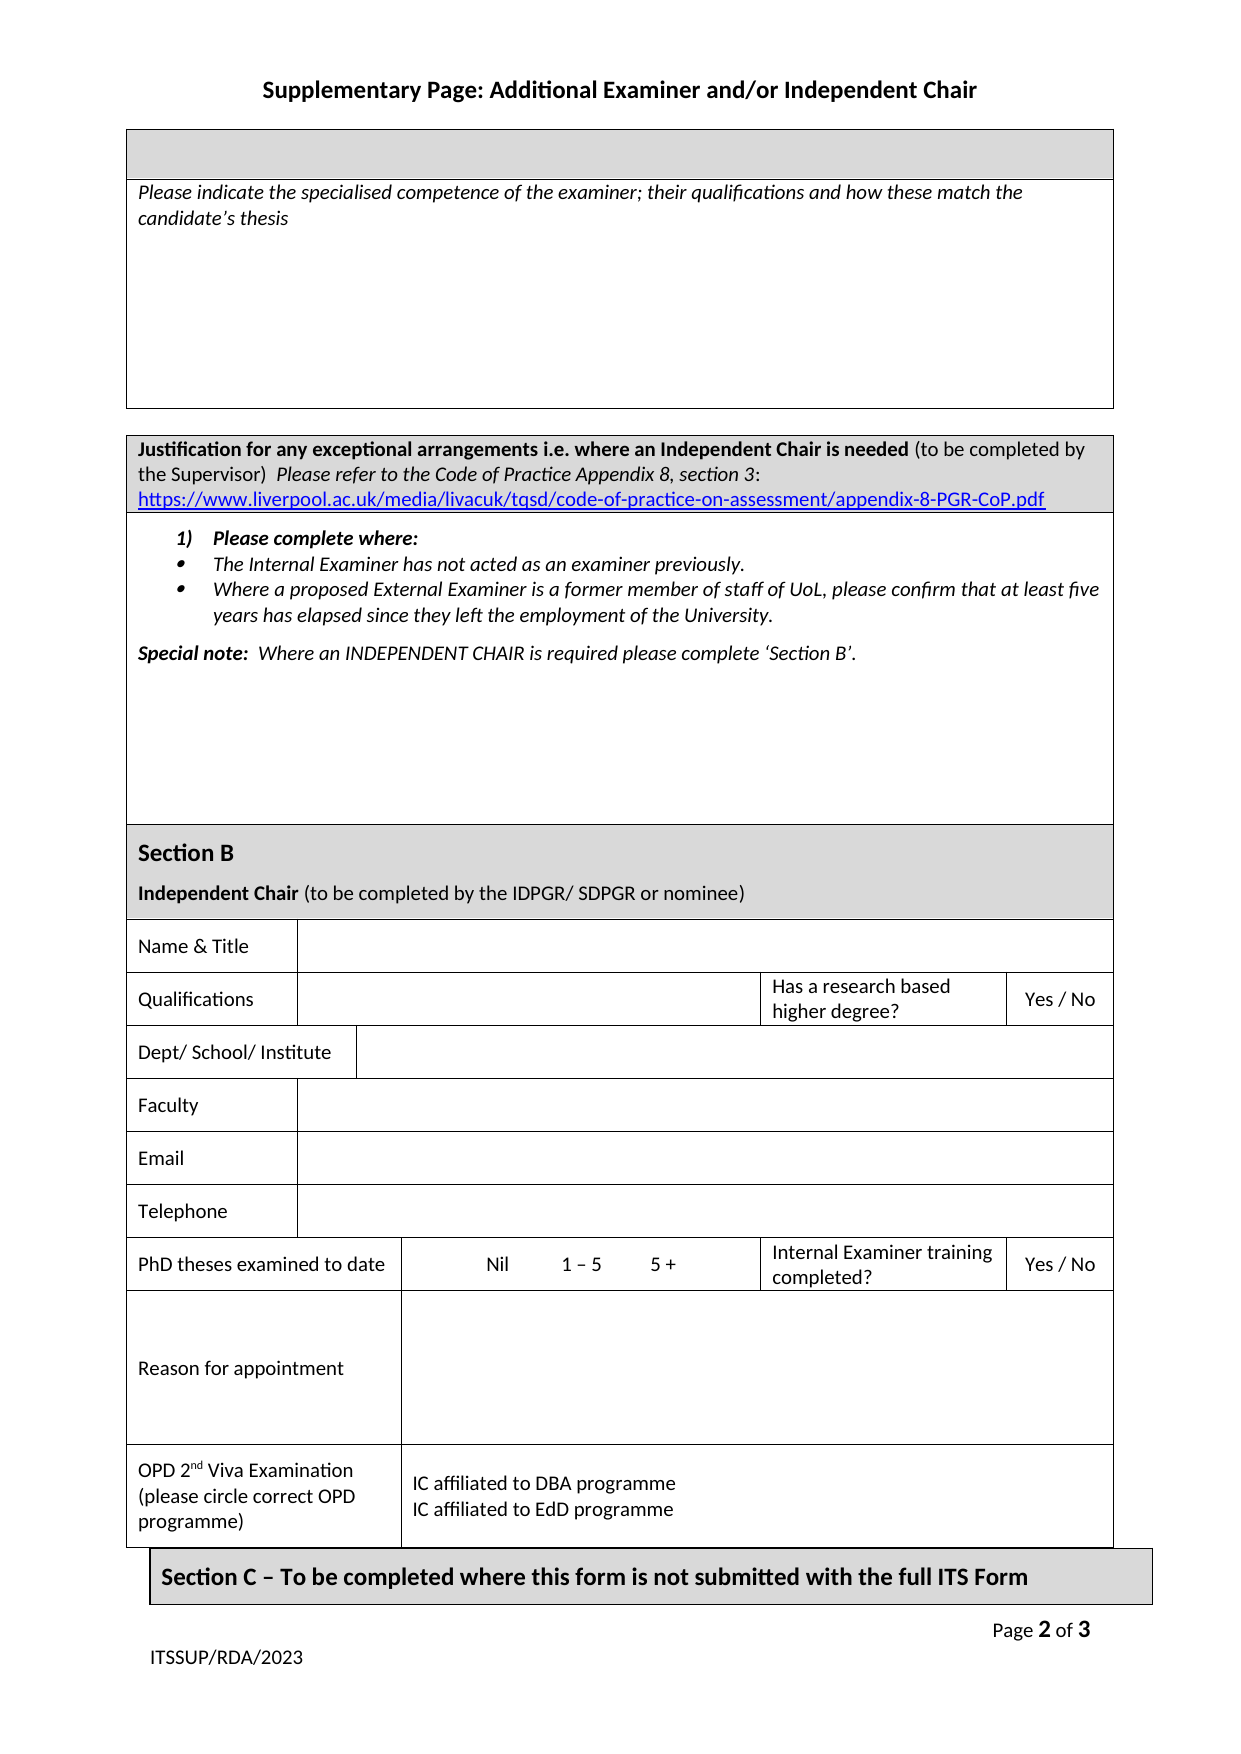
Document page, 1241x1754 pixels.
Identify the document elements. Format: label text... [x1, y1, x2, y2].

table_header Justification for any exceptional arrangements i.e. where an Independent Chair is needed (to be completed by the Supervisor) Please refer to the Code of Practice Appendix 8, section 3: https://www.liverpool.ac.uk/media/livacuk/tqsd/code-of-practice-on-assessment/appendix-8-PGR-CoP.pdf [127, 436, 1113, 512]
table_cell Please complete where: The Internal Examiner has not acted as an examiner previously. Where a proposed External Examiner is a former member of staff of UoL, please confirm that at least five years has elapsed since they left the employment of the University. Special note: Where an INDEPENDENT CHAIR is required please complete ‘Section B’. [127, 513, 1113, 824]
table_cell PhD theses examined to date [127, 1238, 401, 1290]
table_cell Please indicate the specialised competence of the examiner; their qualifications and how these match the candidate’s thesis [127, 180, 1113, 408]
table_cell Name & Title [127, 920, 297, 972]
table_cell [298, 973, 760, 1025]
table_cell [357, 1026, 1113, 1078]
table_cell Has a research based higher degree? [761, 973, 1006, 1025]
table_cell [298, 1132, 1113, 1184]
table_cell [127, 130, 1113, 178]
table_cell Yes / No [1007, 1238, 1113, 1290]
table_cell Section B Independent Chair (to be completed by the IDPGR/ SDPGR or nominee) [127, 825, 1113, 918]
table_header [151, 1549, 1152, 1604]
table_cell [298, 1185, 1113, 1237]
table_cell [298, 920, 1113, 972]
table_cell Reason for appointment [127, 1291, 401, 1444]
table_cell Yes / No [1007, 973, 1113, 1025]
table_cell Internal Examiner training completed? [761, 1238, 1006, 1290]
table_cell [298, 1079, 1113, 1131]
table_cell Qualifications [127, 973, 297, 1025]
table_cell Nil 1 – 5 5 + [402, 1238, 760, 1290]
table_cell Dept/ School/ Institute [127, 1026, 356, 1078]
table_cell IC affiliated to DBA programme IC affiliated to EdD programme [402, 1445, 1113, 1547]
table_cell Faculty [127, 1079, 297, 1131]
table_cell OPD 2nd Viva Examination (please circle correct OPD programme) [127, 1445, 401, 1547]
table_cell Email [127, 1132, 297, 1184]
table_cell [402, 1291, 1113, 1444]
table_cell Telephone [127, 1185, 297, 1237]
